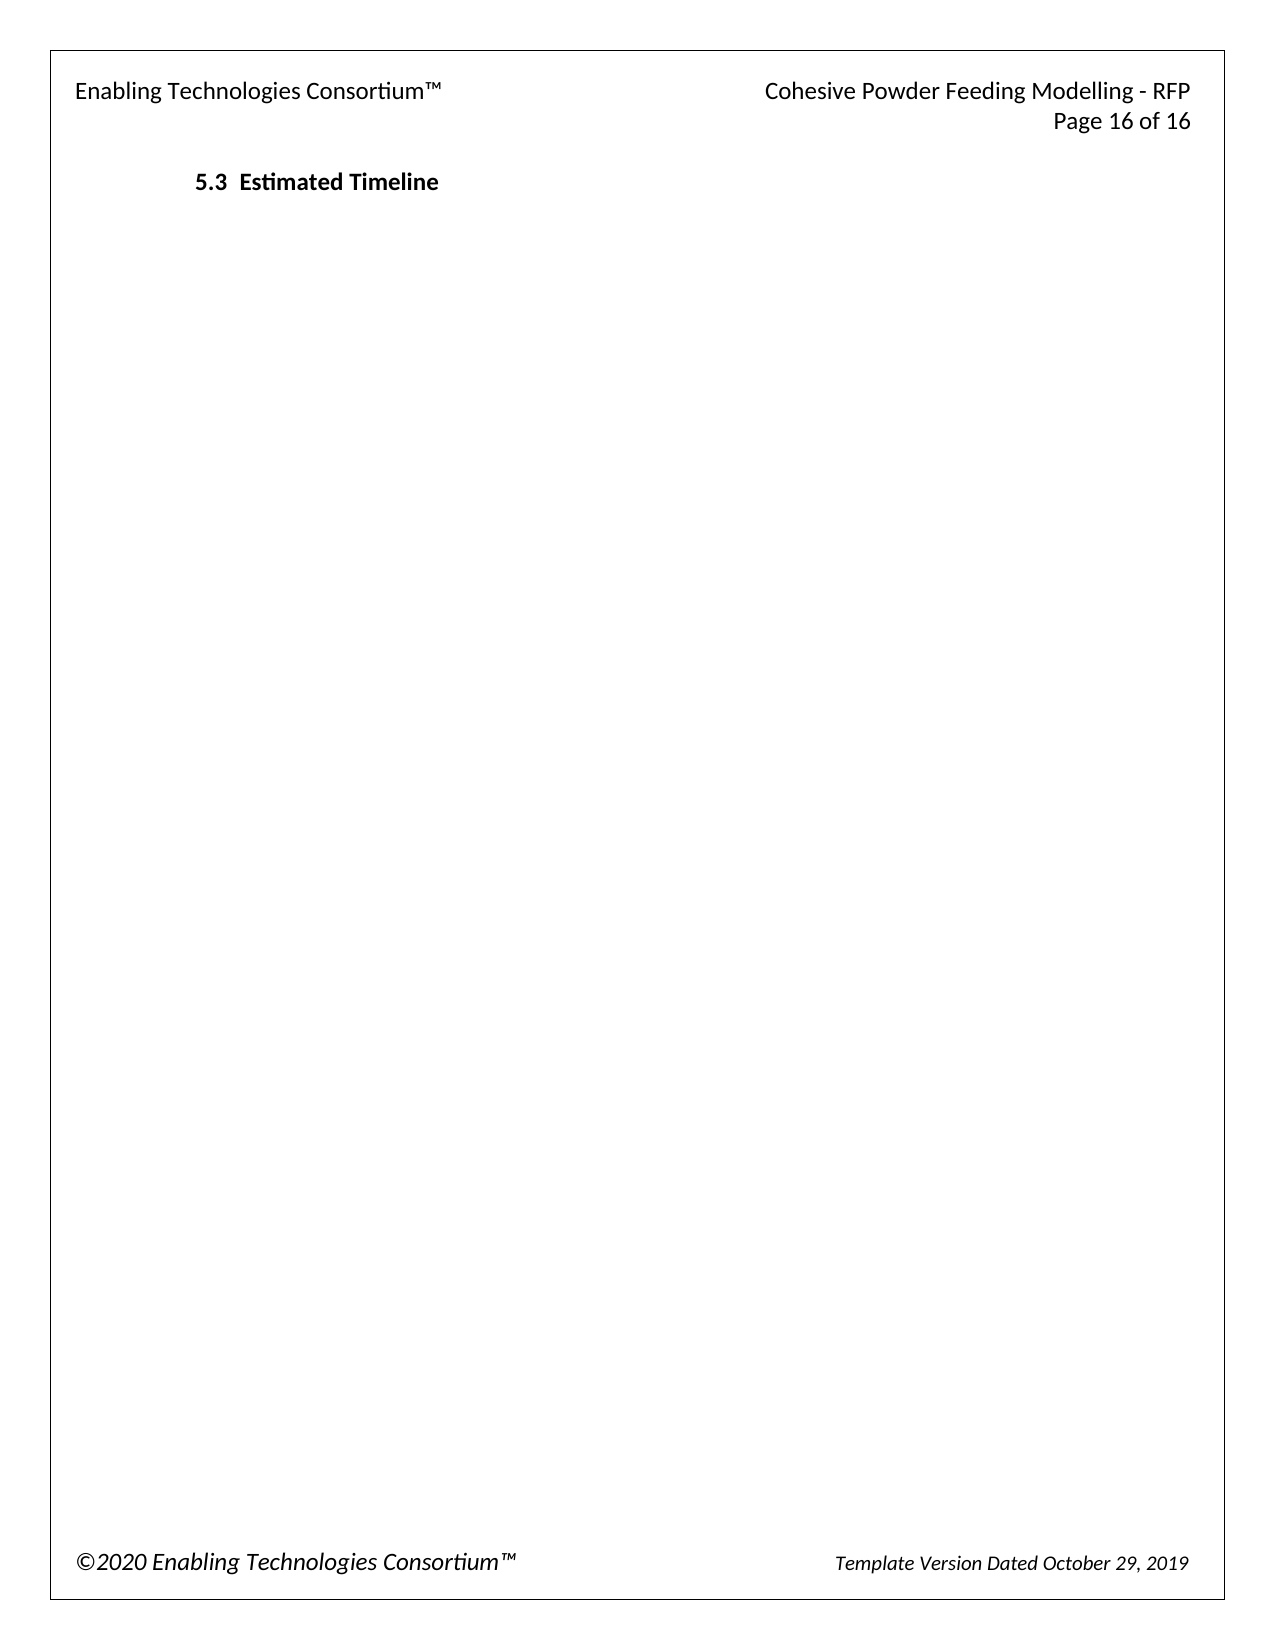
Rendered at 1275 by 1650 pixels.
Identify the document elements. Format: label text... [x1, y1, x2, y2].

subtitle Estimated Timeline [195, 167, 1125, 197]
